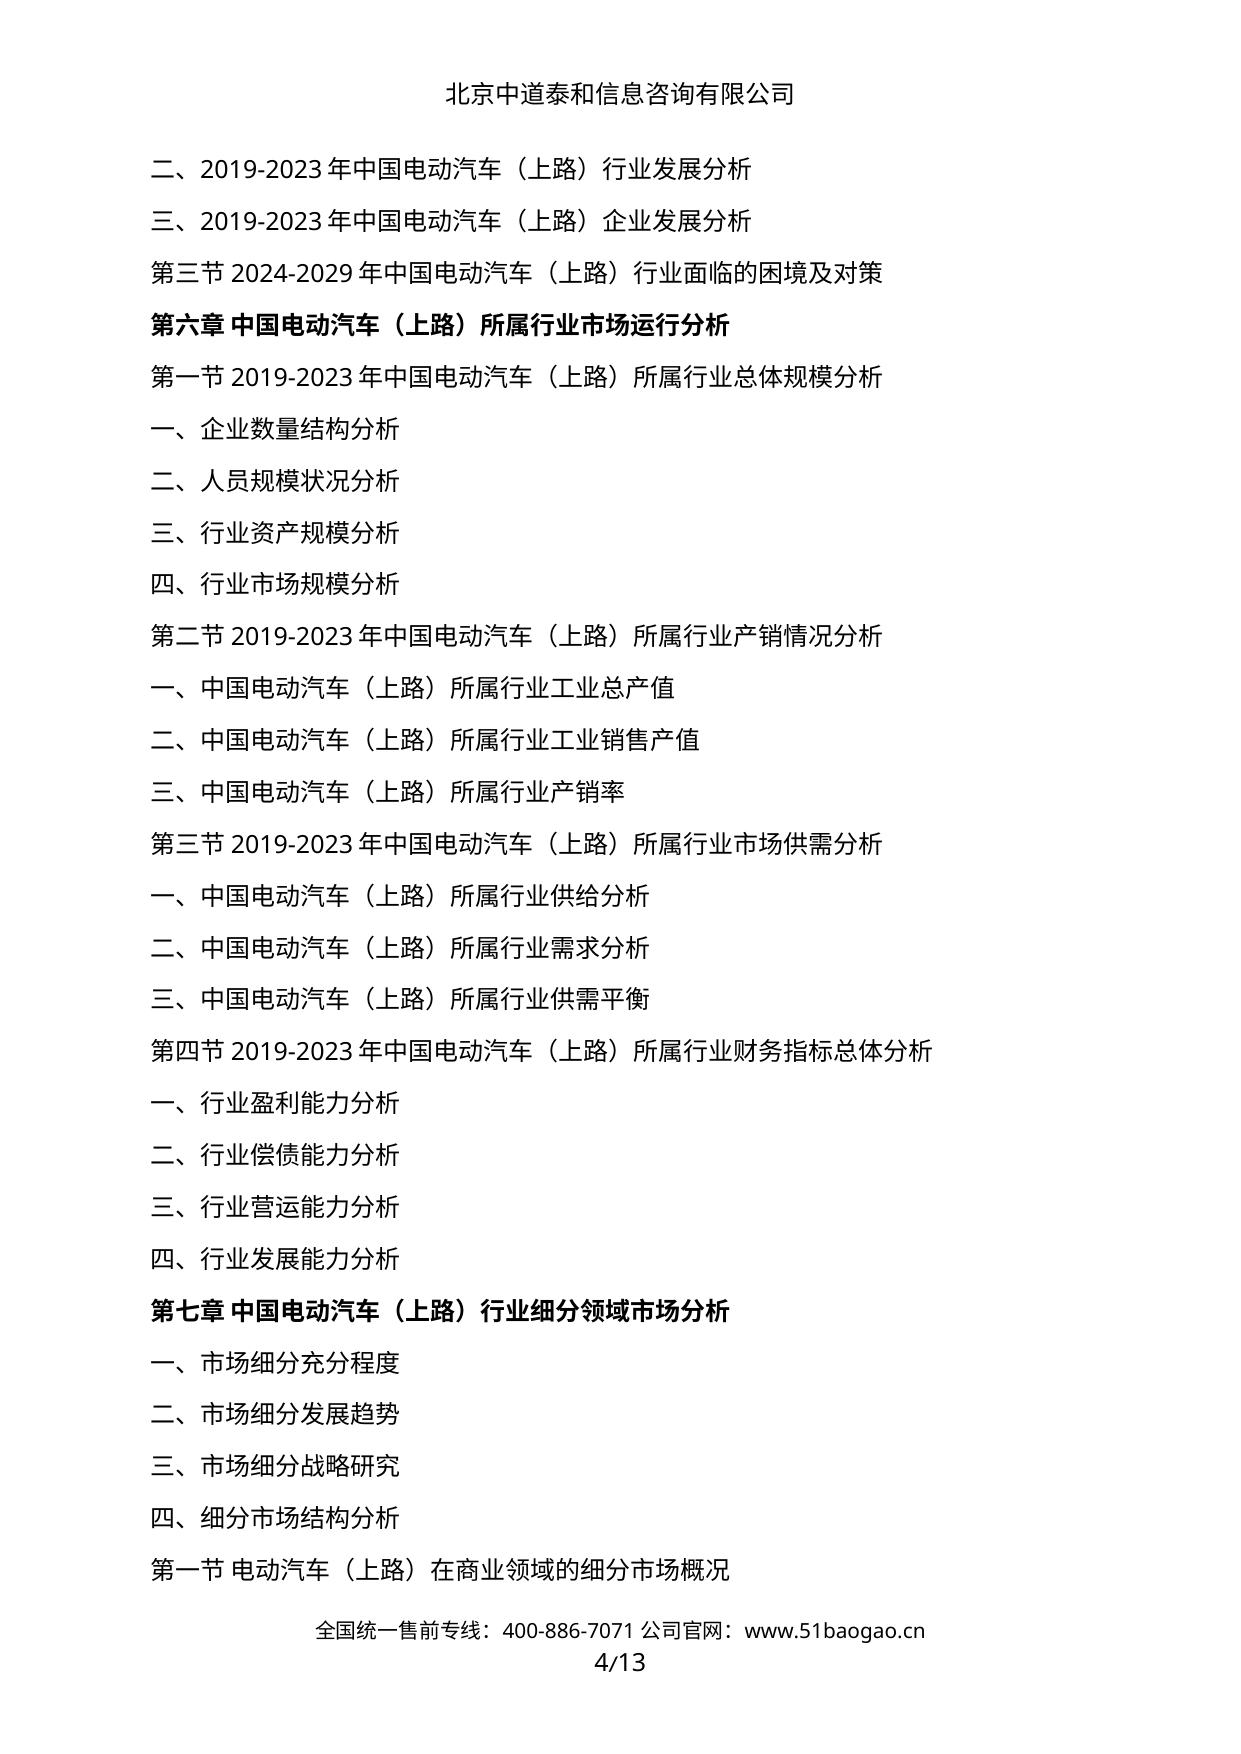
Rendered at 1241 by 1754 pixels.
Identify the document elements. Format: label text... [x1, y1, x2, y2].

text 三、2019-2023年中国电动汽车（上路）企业发展分析 [150, 202, 1090, 238]
text 三、行业资产规模分析 [150, 513, 1090, 549]
text 三、中国电动汽车（上路）所属行业产销率 [150, 772, 1090, 809]
text 二、中国电动汽车（上路）所属行业需求分析 [150, 928, 1090, 964]
text 四、行业市场规模分析 [150, 565, 1090, 601]
text 一、中国电动汽车（上路）所属行业供给分析 [150, 876, 1090, 912]
text 四、行业发展能力分析 [150, 1239, 1090, 1276]
text 第二节 2019-2023年中国电动汽车（上路）所属行业产销情况分析 [150, 617, 1090, 653]
text 三、中国电动汽车（上路）所属行业供需平衡 [150, 980, 1090, 1016]
text 第六章 中国电动汽车（上路）所属行业市场运行分析 [150, 306, 1090, 342]
text 第三节 2024-2029年中国电动汽车（上路）行业面临的困境及对策 [150, 254, 1090, 290]
text 一、企业数量结构分析 [150, 409, 1090, 446]
text 四、细分市场结构分析 [150, 1499, 1090, 1535]
text 二、人员规模状况分析 [150, 461, 1090, 497]
text 二、行业偿债能力分析 [150, 1136, 1090, 1172]
text 第一节 2019-2023年中国电动汽车（上路）所属行业总体规模分析 [150, 357, 1090, 394]
text 三、市场细分战略研究 [150, 1447, 1090, 1483]
text 第四节 2019-2023年中国电动汽车（上路）所属行业财务指标总体分析 [150, 1032, 1090, 1068]
text 第三节 2019-2023年中国电动汽车（上路）所属行业市场供需分析 [150, 824, 1090, 861]
text 一、行业盈利能力分析 [150, 1084, 1090, 1120]
text 二、市场细分发展趋势 [150, 1395, 1090, 1431]
text 一、市场细分充分程度 [150, 1343, 1090, 1379]
text 第七章 中国电动汽车（上路）行业细分领域市场分析 [150, 1291, 1090, 1327]
text 三、行业营运能力分析 [150, 1187, 1090, 1224]
text 二、2019-2023年中国电动汽车（上路）行业发展分析 [150, 150, 1090, 186]
text 二、中国电动汽车（上路）所属行业工业销售产值 [150, 721, 1090, 757]
text 第一节 电动汽车（上路）在商业领域的细分市场概况 [150, 1551, 1090, 1587]
text 一、中国电动汽车（上路）所属行业工业总产值 [150, 669, 1090, 705]
